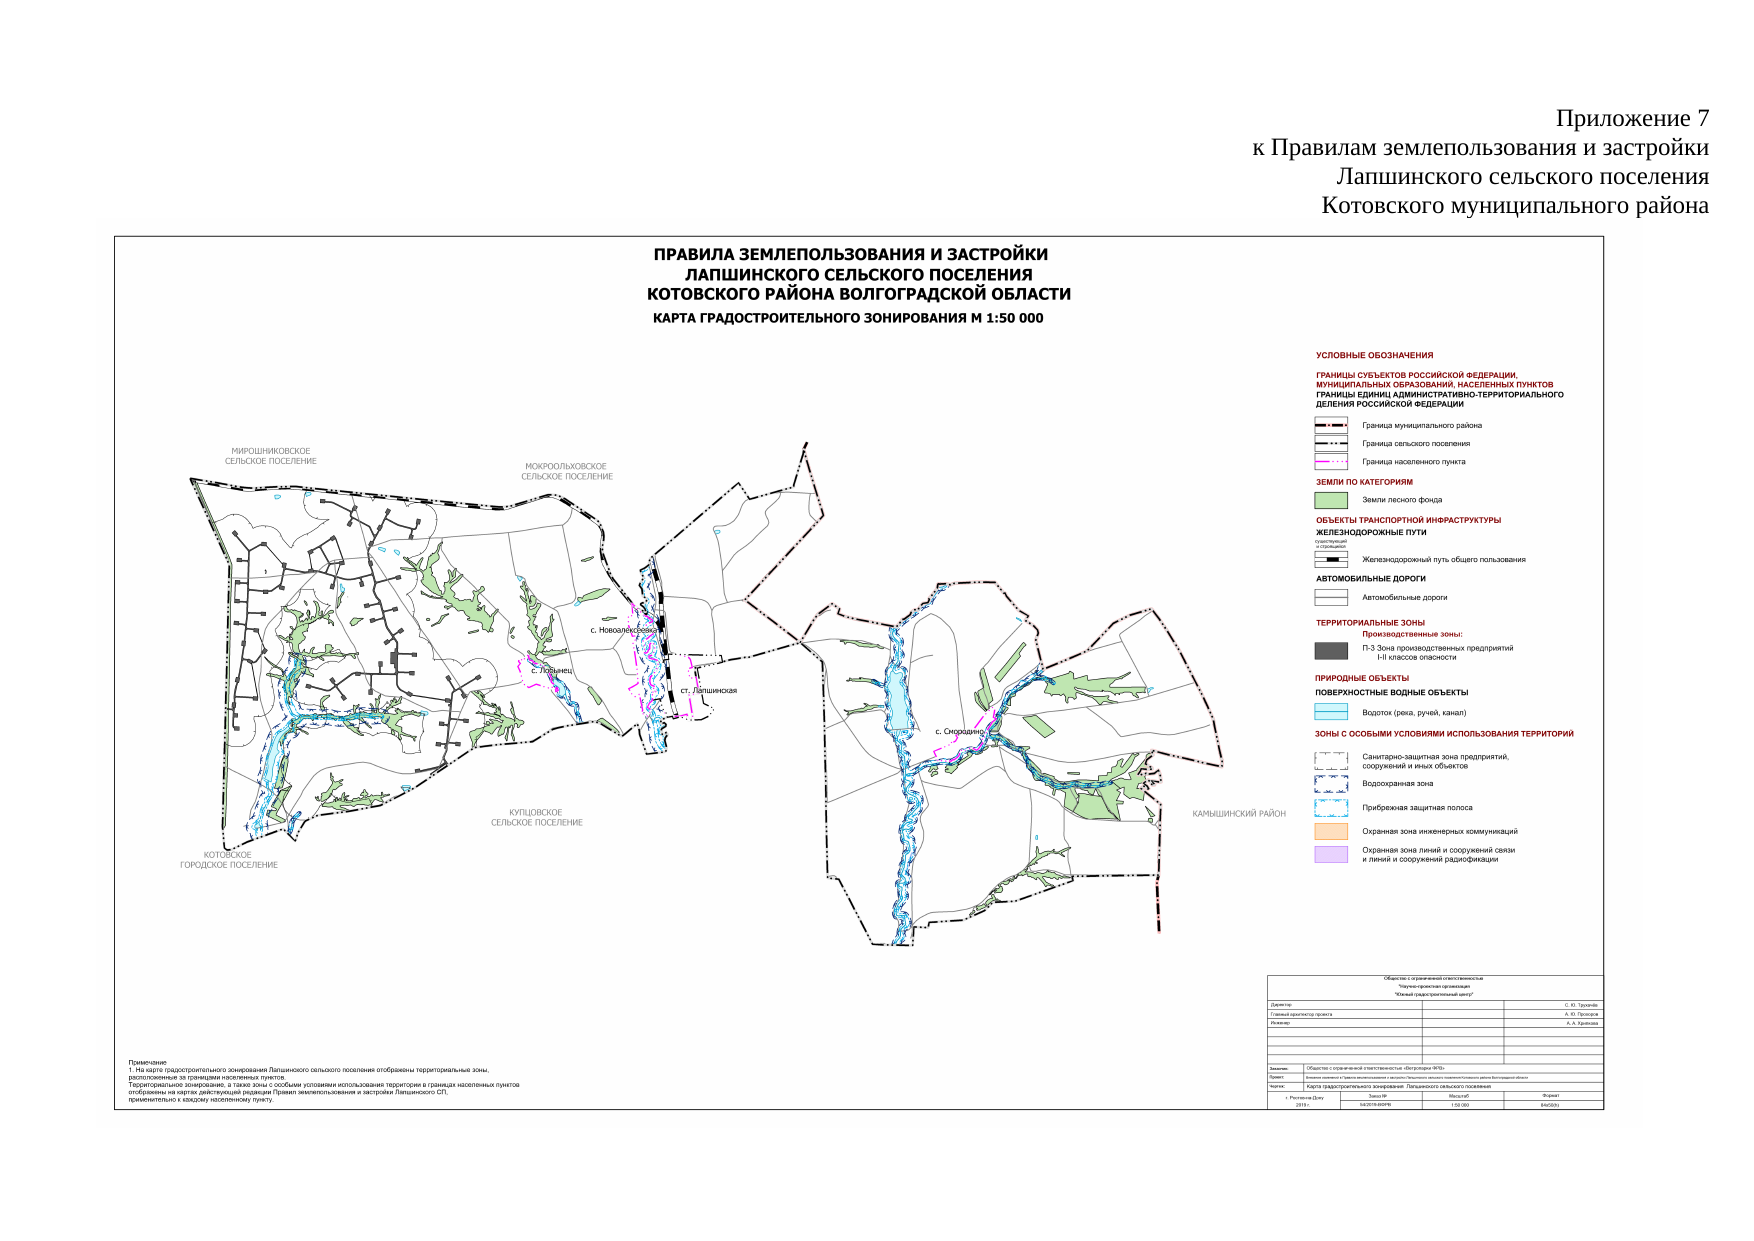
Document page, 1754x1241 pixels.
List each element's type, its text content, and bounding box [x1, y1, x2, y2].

text Приложение 7 [29, 103, 1709, 132]
text Лапшинского сельского поселения [29, 161, 1709, 190]
picture [96, 218, 1643, 1128]
text Котовского муниципального района [29, 190, 1709, 218]
text к Правилам землепользования и застройки [29, 132, 1709, 161]
